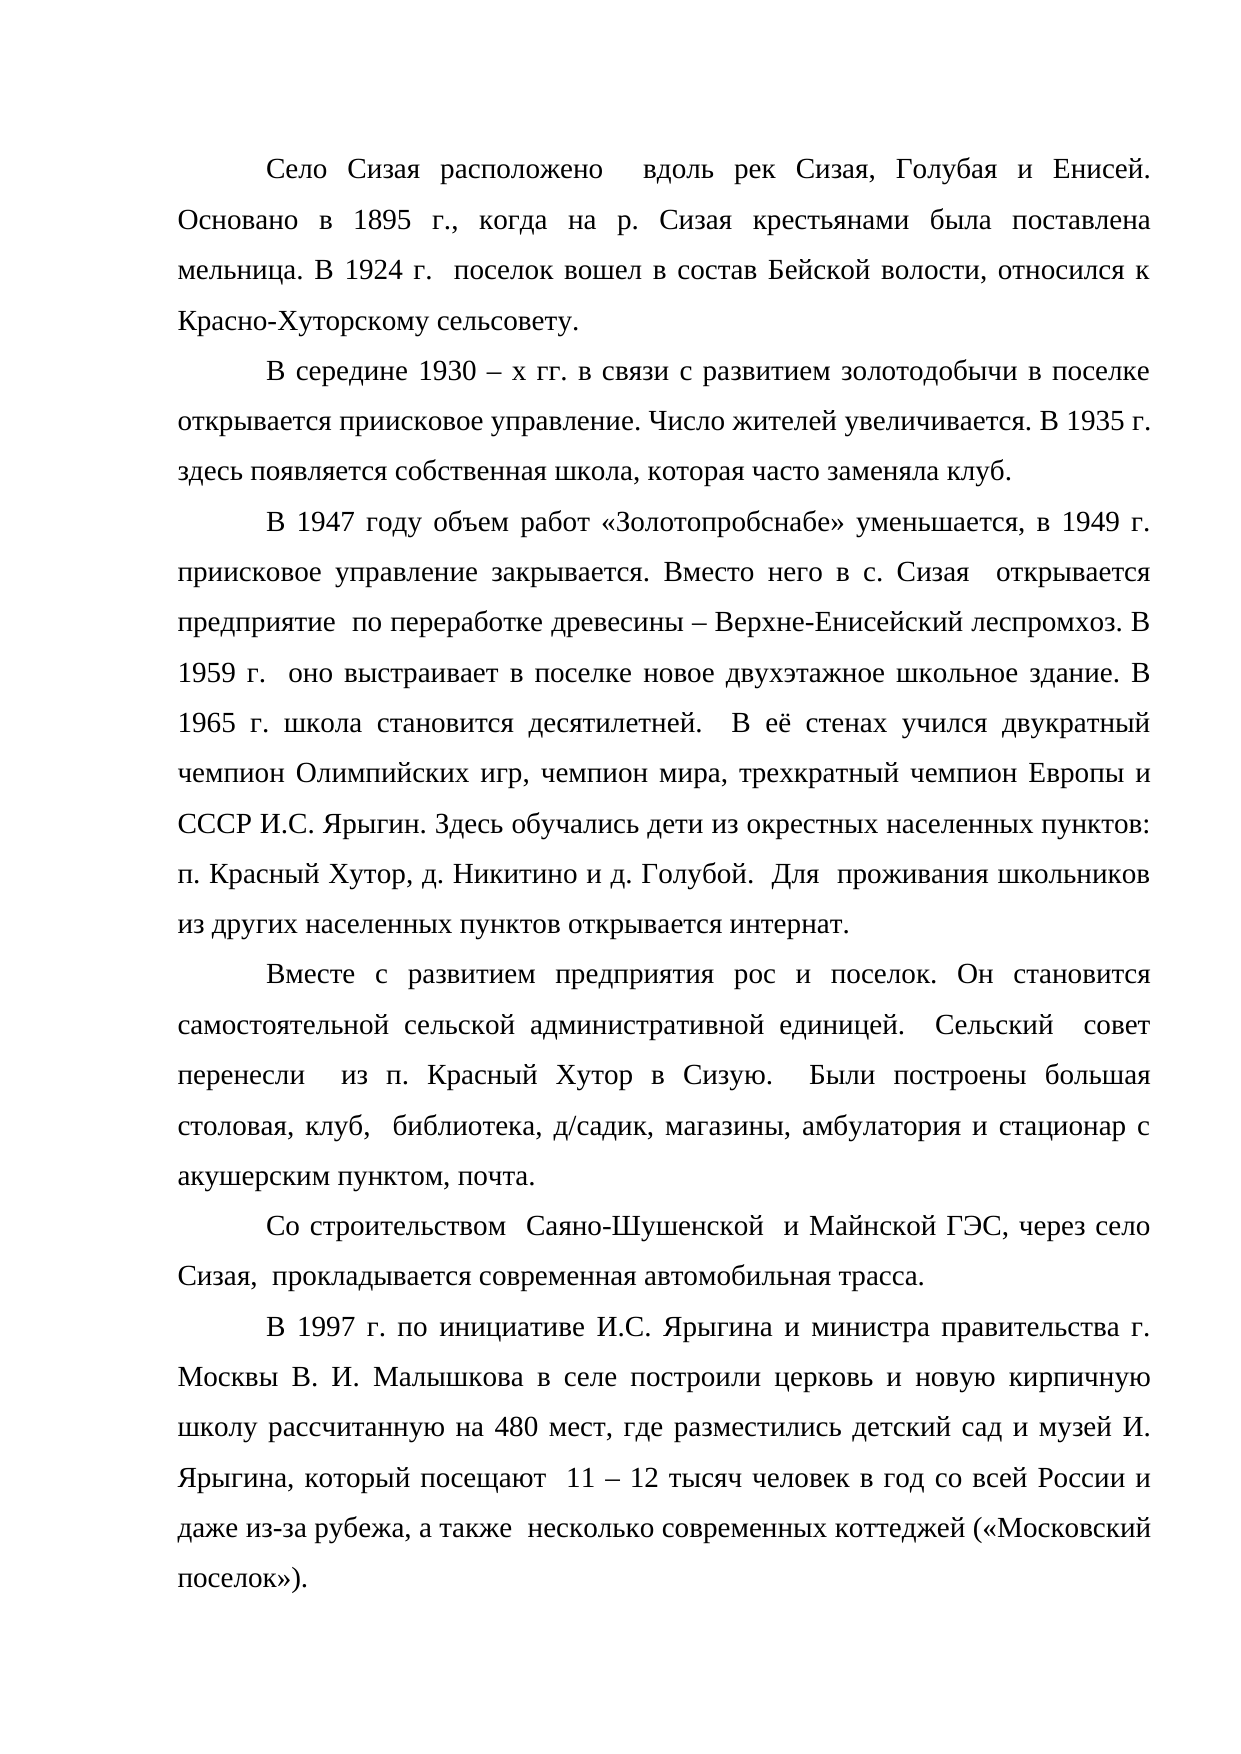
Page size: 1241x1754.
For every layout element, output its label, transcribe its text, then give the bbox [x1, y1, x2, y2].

text В 1947 году объем работ «Золотопробснабе» уменьшается, в 1949 г. приисковое управление закрывается. Вместо него в с. Сизая открывается предприятие по переработке древесины – Верхне-Енисейский леспромхоз. В 1959 г. оно выстраивает в поселке новое двухэтажное школьное здание. В 1965 г. школа становится десятилетней. В её стенах учился двукратный чемпион Олимпийских игр, чемпион мира, трехкратный чемпион Европы и СССР И.С. Ярыгин. Здесь обучались дети из окрестных населенных пунктов: п. Красный Хутор, д. Никитино и д. Голубой. Для проживания школьников из других населенных пунктов открывается интернат. [177, 504, 1152, 940]
text Вместе с развитием предприятия рос и поселок. Он становится самостоятельной сельской административной единицей. Сельский совет перенесли из п. Красный Хутор в Сизую. Были построены большая столовая, клуб, библиотека, д/садик, магазины, амбулатория и стационар с акушерским пунктом, почта. [177, 957, 1152, 1191]
text В 1997 г. по инициативе И.С. Ярыгина и министра правительства г. Москвы В. И. Малышкова в селе построили церковь и новую кирпичную школу рассчитанную на 480 мест, где разместились детский сад и музей И. Ярыгина, который посещают 11 – 12 тысяч человек в год со всей России и даже из-за рубежа, а также несколько современных коттеджей («Московский поселок»). [177, 1309, 1152, 1594]
text Село Сизая расположено вдоль рек Сизая, Голубая и Енисей. Основано в 1895 г., когда на р. Сизая крестьянами была поставлена мельница. В 1924 г. поселок вошел в состав Бейской волости, относился к Красно-Хуторскому сельсовету. [177, 152, 1152, 336]
text В середине 1930 – х гг. в связи с развитием золотодобычи в поселке открывается приисковое управление. Число жителей увеличивается. В 1935 г. здесь появляется собственная школа, которая часто заменяла клуб. [177, 353, 1152, 487]
text Со строительством Саяно-Шушенской и Майнской ГЭС, через село Сизая, прокладывается современная автомобильная трасса. [177, 1208, 1152, 1292]
